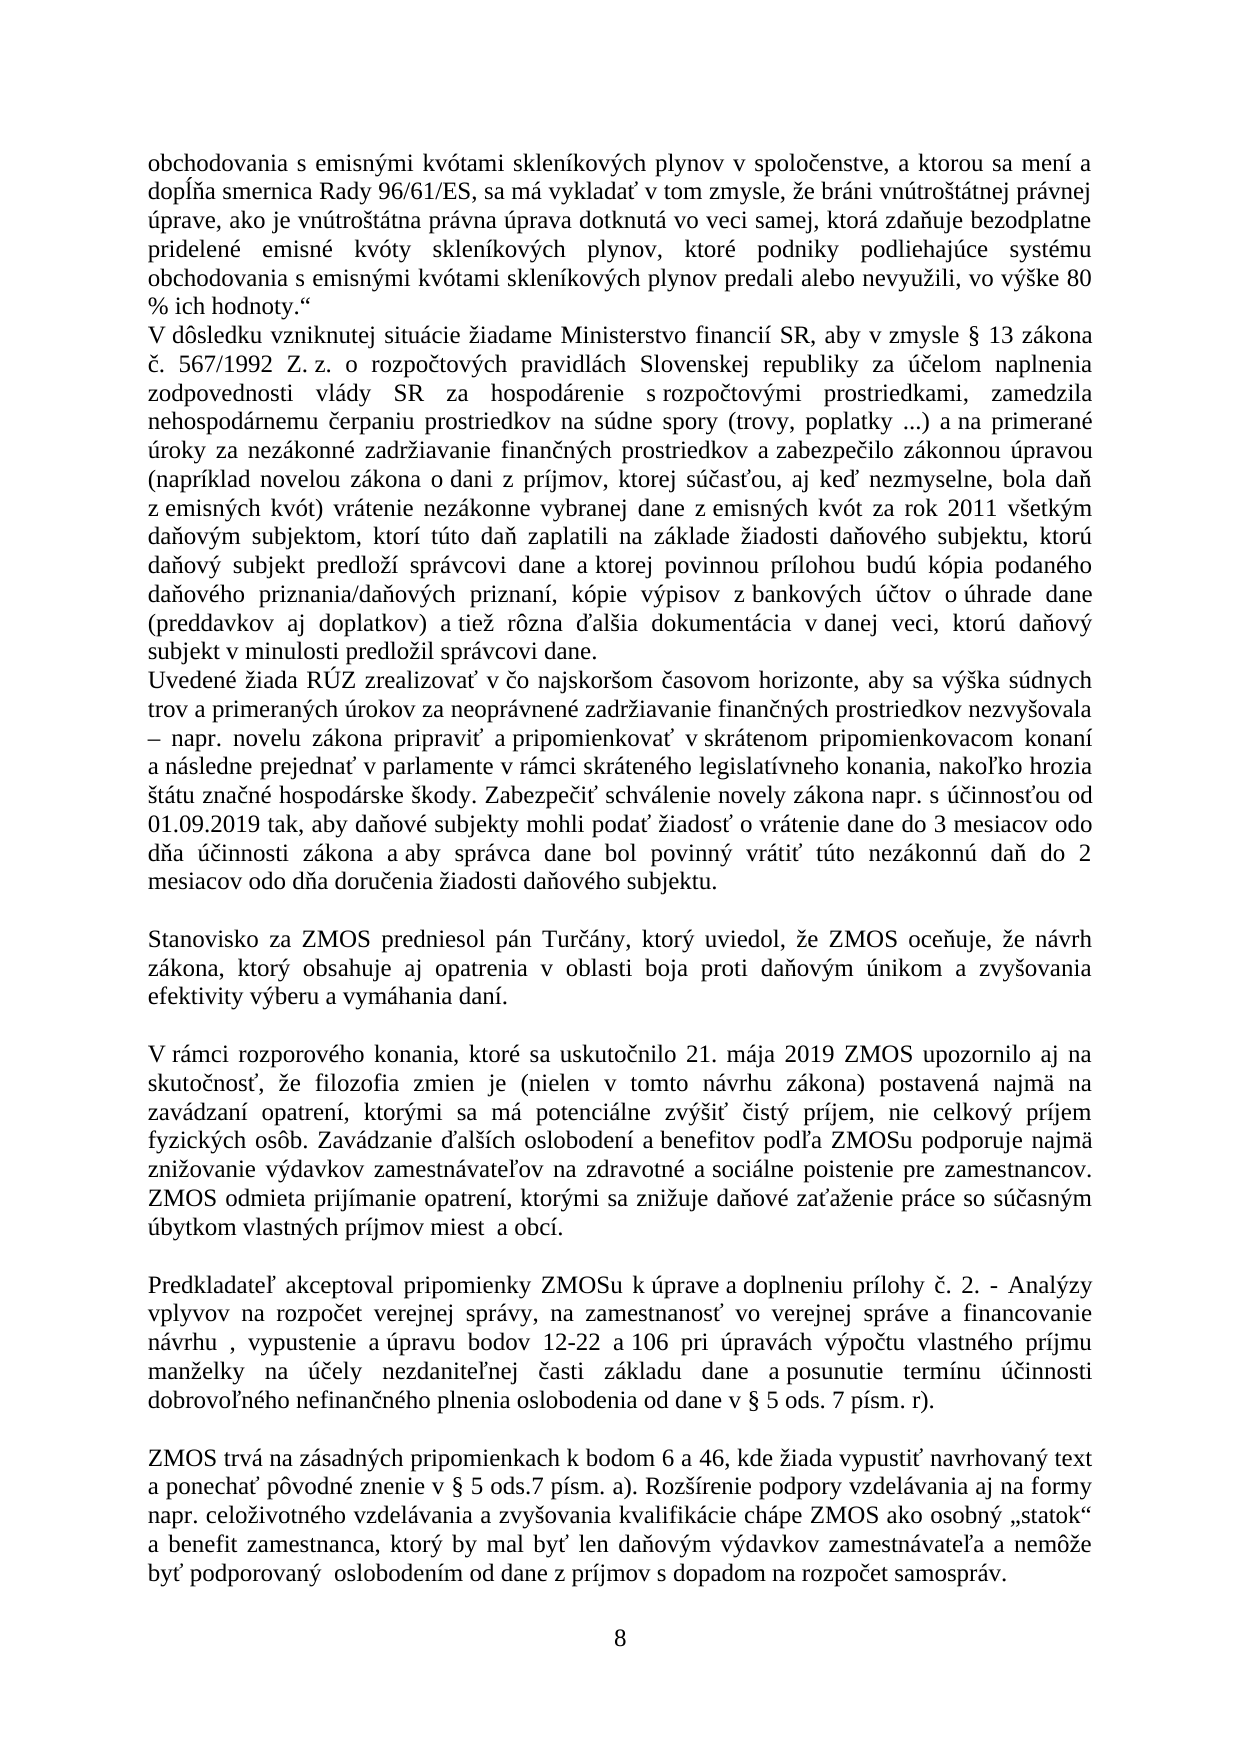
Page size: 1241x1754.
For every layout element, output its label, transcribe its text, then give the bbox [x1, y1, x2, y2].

text Uvedené žiada RÚZ zrealizovať v čo najskoršom časovom horizonte, aby sa výška súdnych trov a primeraných úrokov za neoprávnené zadržiavanie finančných prostriedkov nezvyšovala – napr. novelu zákona pripraviť a pripomienkovať v skrátenom pripomienkovacom konaní a následne prejednať v parlamente v rámci skráteného legislatívneho konania, nakoľko hrozia štátu značné hospodárske škody. Zabezpečiť schválenie novely zákona napr. s účinnosťou od 01.09.2019 tak, aby daňové subjekty mohli podať žiadosť o vrátenie dane do 3 mesiacov odo dňa účinnosti zákona a aby správca dane bol povinný vrátiť túto nezákonnú daň do 2 mesiacov odo dňa doručenia žiadosti daňového subjektu. [148, 665, 1093, 895]
text V dôsledku vzniknutej situácie žiadame Ministerstvo financií SR, aby v zmysle § 13 zákona č. 567/1992 Z. z. o rozpočtových pravidlách Slovenskej republiky za účelom naplnenia zodpovednosti vlády SR za hospodárenie s rozpočtovými prostriedkami, zamedzila nehospodárnemu čerpaniu prostriedkov na súdne spory (trovy, poplatky ...) a na primerané úroky za nezákonné zadržiavanie finančných prostriedkov a zabezpečilo zákonnou úpravou (napríklad novelou zákona o dani z príjmov, ktorej súčasťou, aj keď nezmyselne, bola daň z emisných kvót) vrátenie nezákonne vybranej dane z emisných kvót za rok 2011 všetkým daňovým subjektom, ktorí túto daň zaplatili na základe žiadosti daňového subjektu, ktorú daňový subjekt predloží správcovi dane a ktorej povinnou prílohou budú kópia podaného daňového priznania/daňových priznaní, kópie výpisov z bankových účtov o úhrade dane (preddavkov aj doplatkov) a tiež rôzna ďalšia dokumentácia v danej veci, ktorú daňový subjekt v minulosti predložil správcovi dane. [148, 320, 1093, 665]
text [148, 148, 1093, 320]
text Stanovisko za ZMOS predniesol pán Turčány, ktorý uviedol, že ZMOS oceňuje, že návrh zákona, ktorý obsahuje aj opatrenia v oblasti boja proti daňovým únikom a zvyšovania efektivity výberu a vymáhania daní. [148, 924, 1093, 1010]
text Predkladateľ akceptoval pripomienky ZMOSu k úprave a doplneniu prílohy č. 2. - Analýzy vplyvov na rozpočet verejnej správy, na zamestnanosť vo verejnej správe a financovanie návrhu , vypustenie a úpravu bodov 12-22 a 106 pri úpravách výpočtu vlastného príjmu manželky na účely nezdaniteľnej časti základu dane a posunutie termínu účinnosti dobrovoľného nefinančného plnenia oslobodenia od dane v § 5 ods. 7 písm. r). [148, 1270, 1093, 1413]
text ZMOS trvá na zásadných pripomienkach k bodom 6 a 46, kde žiada vypustiť navrhovaný text a ponechať pôvodné znenie v § 5 ods.7 písm. a). Rozšírenie podpory vzdelávania aj na formy napr. celoživotného vzdelávania a zvyšovania kvalifikácie chápe ZMOS ako osobný „statok“ a benefit zamestnanca, ktorý by mal byť len daňovým výdavkov zamestnávateľa a nemôže byť podporovaný oslobodením od dane z príjmov s dopadom na rozpočet samospráv. [148, 1443, 1093, 1586]
text V rámci rozporového konania, ktoré sa uskutočnilo 21. mája 2019 ZMOS upozornilo aj na skutočnosť, že filozofia zmien je (nielen v tomto návrhu zákona) postavená najmä na zavádzaní opatrení, ktorými sa má potenciálne zvýšiť čistý príjem, nie celkový príjem fyzických osôb. Zavádzanie ďalších oslobodení a benefitov podľa ZMOSu podporuje najmä znižovanie výdavkov zamestnávateľov na zdravotné a sociálne poistenie pre zamestnancov. ZMOS odmieta prijímanie opatrení, ktorými sa znižuje daňové zaťaženie práce so súčasným úbytkom vlastných príjmov miest a obcí. [148, 1039, 1093, 1241]
